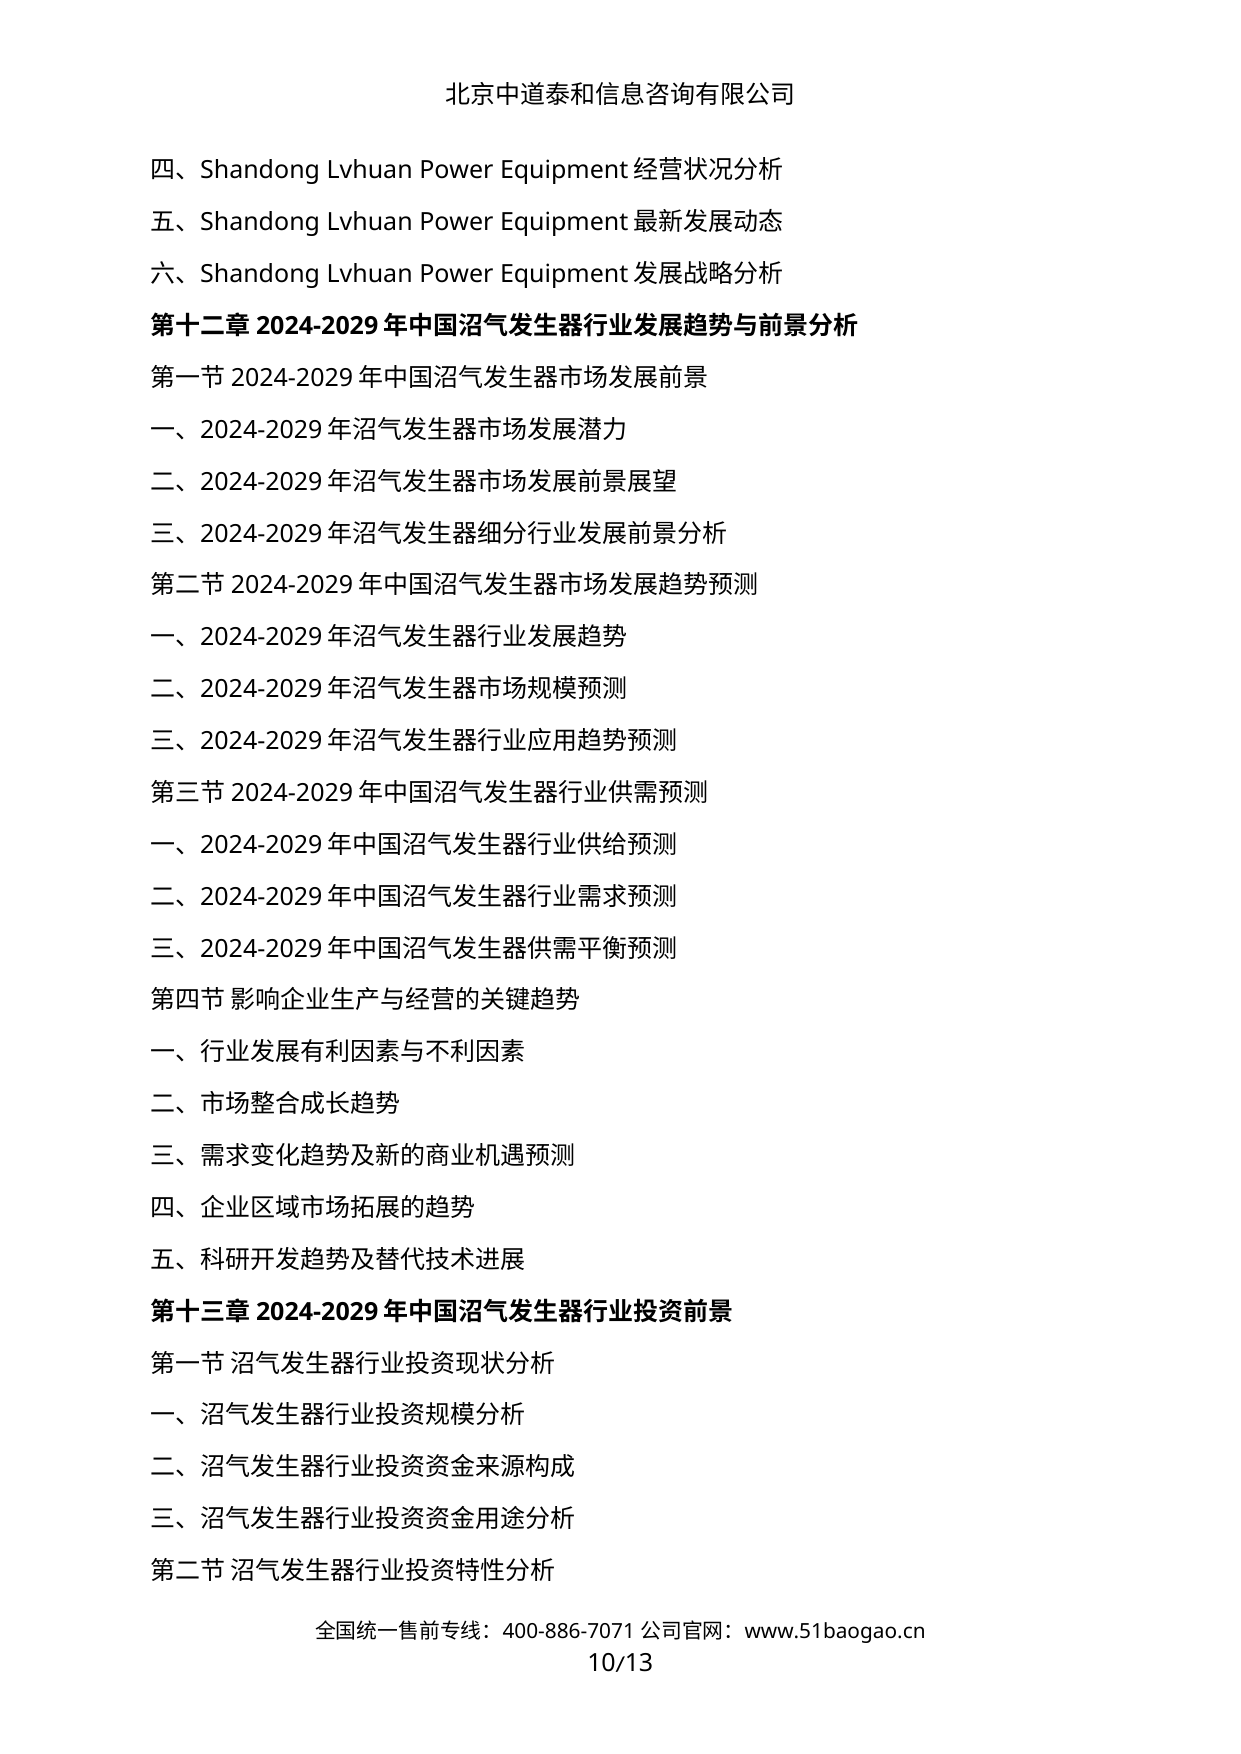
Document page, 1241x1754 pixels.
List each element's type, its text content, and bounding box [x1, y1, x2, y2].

text 第二节 沼气发生器行业投资特性分析 [150, 1551, 1090, 1587]
text 五、Shandong Lvhuan Power Equipment最新发展动态 [150, 202, 1090, 238]
text 三、2024-2029年沼气发生器细分行业发展前景分析 [150, 513, 1090, 549]
text 六、Shandong Lvhuan Power Equipment发展战略分析 [150, 254, 1090, 290]
text 一、2024-2029年沼气发生器市场发展潜力 [150, 409, 1090, 446]
text 四、企业区域市场拓展的趋势 [150, 1187, 1090, 1224]
text 第二节 2024-2029年中国沼气发生器市场发展趋势预测 [150, 565, 1090, 601]
text 三、2024-2029年沼气发生器行业应用趋势预测 [150, 721, 1090, 757]
text 第四节 影响企业生产与经营的关键趋势 [150, 980, 1090, 1016]
text 三、需求变化趋势及新的商业机遇预测 [150, 1136, 1090, 1172]
text 一、行业发展有利因素与不利因素 [150, 1032, 1090, 1068]
text 二、2024-2029年沼气发生器市场规模预测 [150, 669, 1090, 705]
text 二、2024-2029年沼气发生器市场发展前景展望 [150, 461, 1090, 497]
text 一、沼气发生器行业投资规模分析 [150, 1395, 1090, 1431]
text 二、沼气发生器行业投资资金来源构成 [150, 1447, 1090, 1483]
text 第十三章 2024-2029年中国沼气发生器行业投资前景 [150, 1291, 1090, 1327]
text 第一节 沼气发生器行业投资现状分析 [150, 1343, 1090, 1379]
text 四、Shandong Lvhuan Power Equipment经营状况分析 [150, 150, 1090, 186]
text 一、2024-2029年沼气发生器行业发展趋势 [150, 617, 1090, 653]
text 三、沼气发生器行业投资资金用途分析 [150, 1499, 1090, 1535]
text 三、2024-2029年中国沼气发生器供需平衡预测 [150, 928, 1090, 964]
text 第三节 2024-2029年中国沼气发生器行业供需预测 [150, 772, 1090, 809]
text 第十二章 2024-2029年中国沼气发生器行业发展趋势与前景分析 [150, 306, 1090, 342]
text 一、2024-2029年中国沼气发生器行业供给预测 [150, 824, 1090, 861]
text 五、科研开发趋势及替代技术进展 [150, 1239, 1090, 1276]
text 二、市场整合成长趋势 [150, 1084, 1090, 1120]
text 二、2024-2029年中国沼气发生器行业需求预测 [150, 876, 1090, 912]
text 第一节 2024-2029年中国沼气发生器市场发展前景 [150, 357, 1090, 394]
